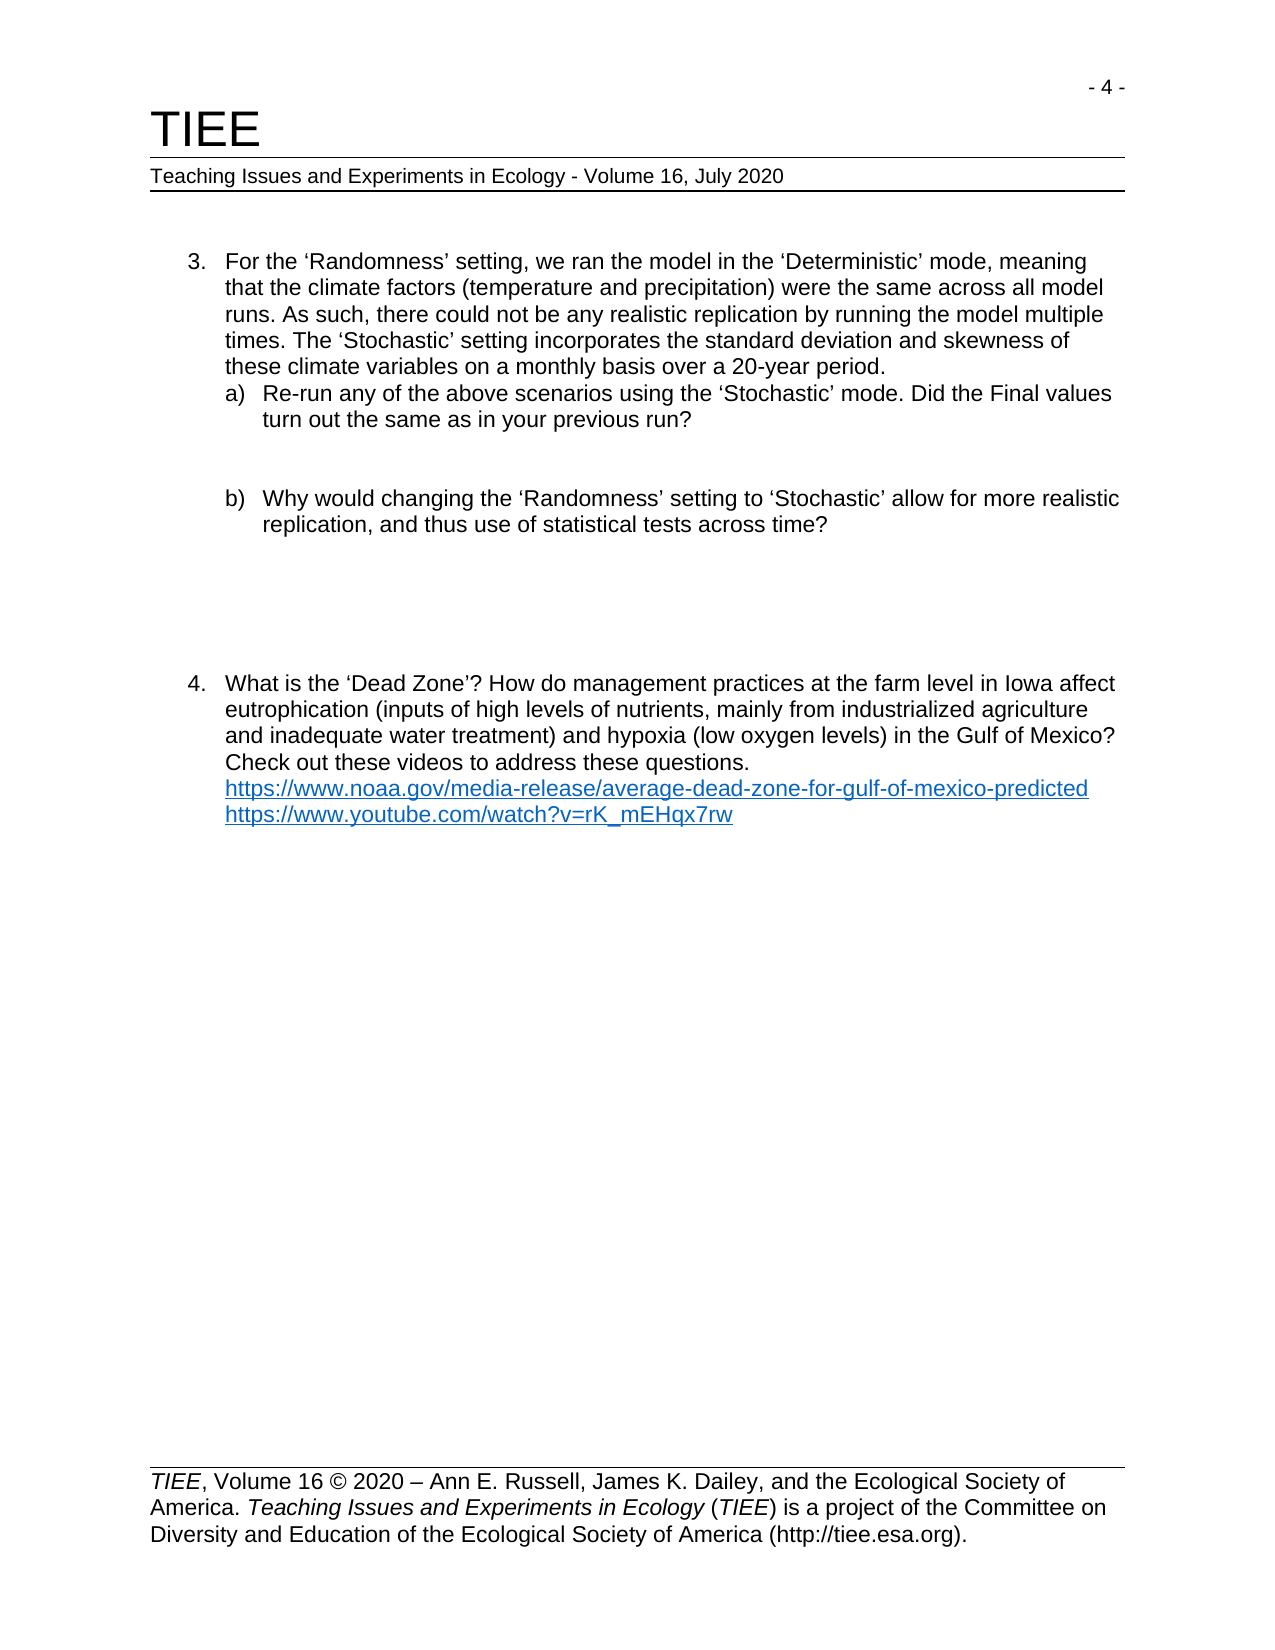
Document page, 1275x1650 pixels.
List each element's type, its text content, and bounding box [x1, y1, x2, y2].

list Re-run any of the above scenarios using the ‘Stochastic’ mode. Did the Final values turn out the same as in your previous run? [225, 380, 1125, 432]
list What is the ‘Dead Zone’? How do management practices at the farm level in Iowa affect eutrophication (inputs of high levels of nutrients, mainly from industrialized agriculture and inadequate water treatment) and hypoxia (low oxygen levels) in the Gulf of Mexico? Check out these videos to address these questions. [187, 669, 1125, 775]
list https://www.youtube.com/watch?v=rK_mEHqx7rw [225, 801, 1125, 828]
list Why would changing the ‘Randomness’ setting to ‘Stochastic’ allow for more realistic replication, and thus use of statistical tests across time? [225, 485, 1125, 538]
list https://www.noaa.gov/media-release/average-dead-zone-for-gulf-of-mexico-predicted [225, 775, 1125, 801]
list For the ‘Randomness’ setting, we ran the model in the ‘Deterministic’ mode, meaning that the climate factors (temperature and precipitation) were the same across all model runs. As such, there could not be any realistic replication by running the model multiple times. The ‘Stochastic’ setting incorporates the standard deviation and skewness of these climate variables on a monthly basis over a 20-year period. [187, 248, 1125, 380]
